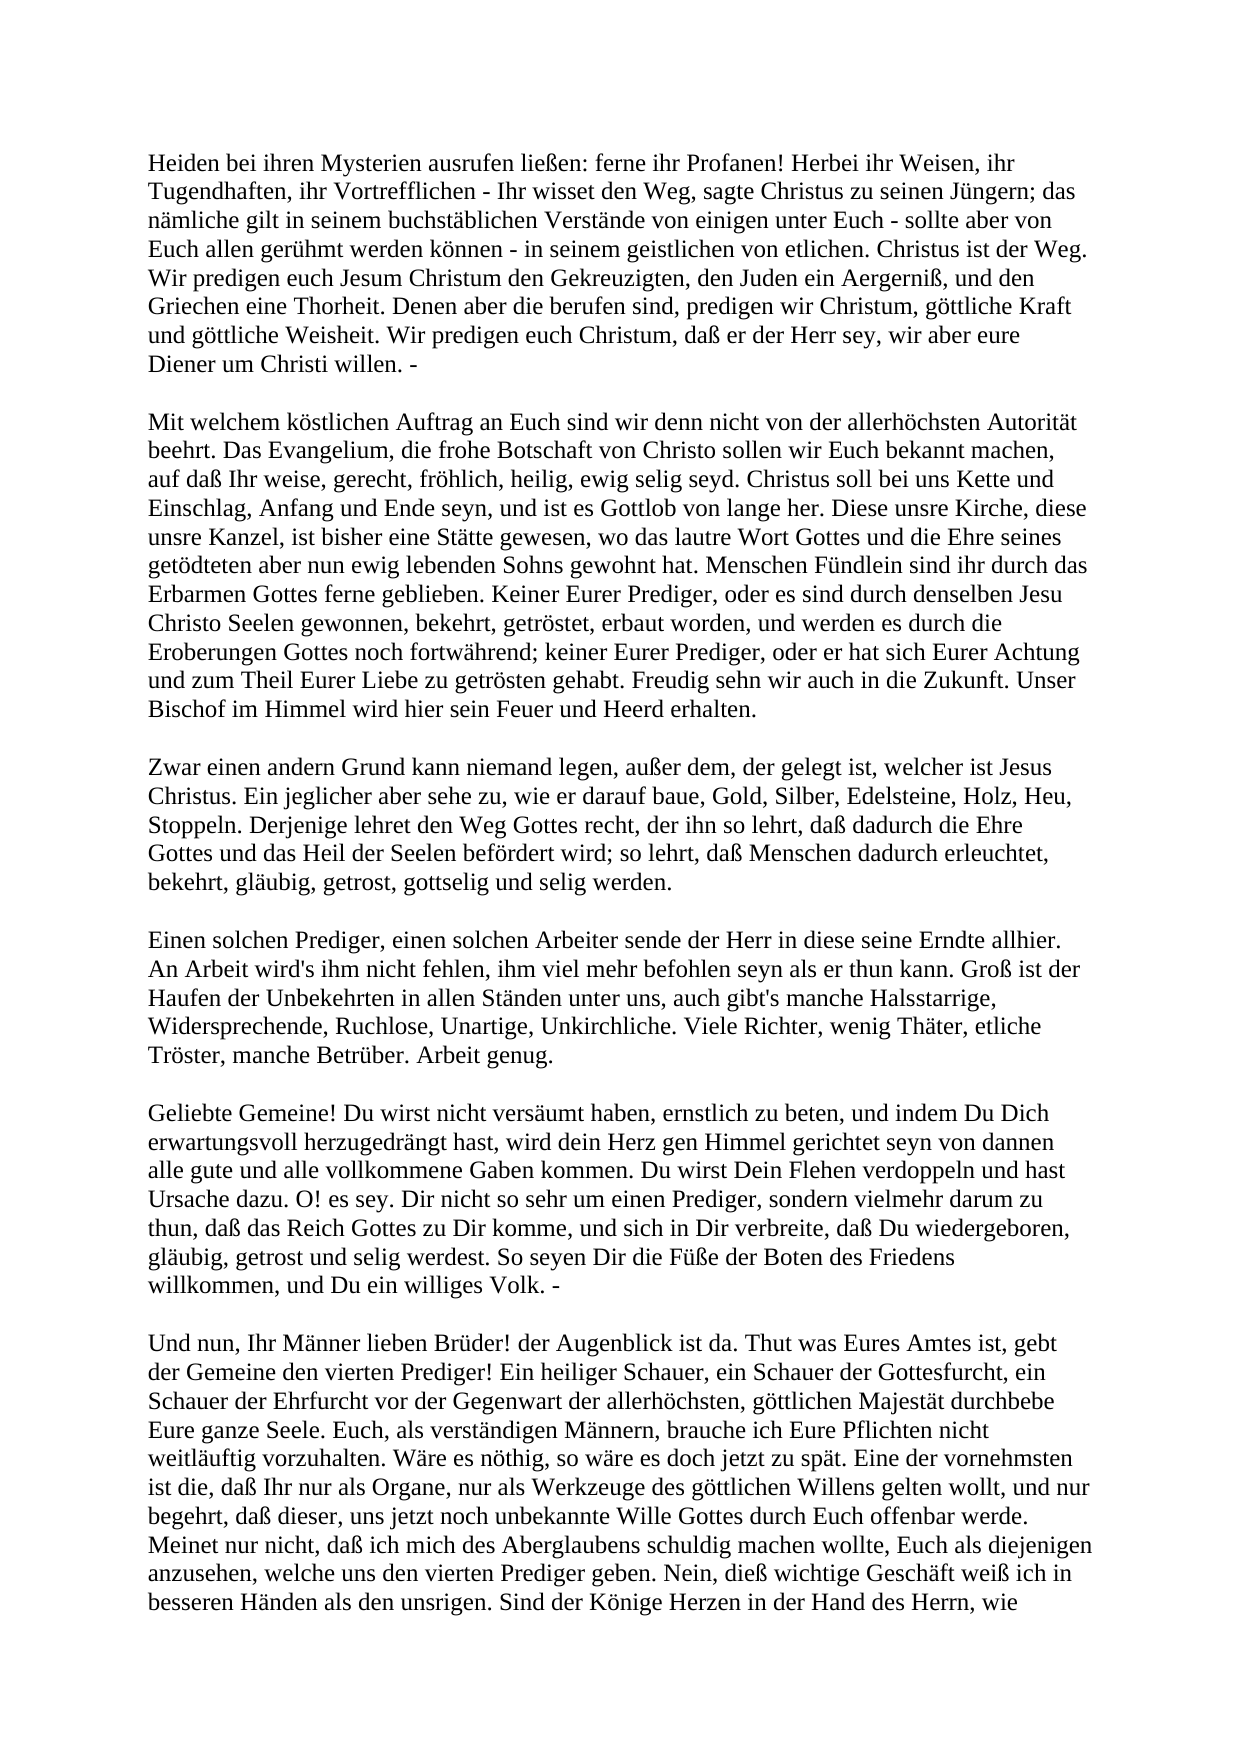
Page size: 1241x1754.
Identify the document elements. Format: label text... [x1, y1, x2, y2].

text Geliebte Gemeine! Du wirst nicht versäumt haben, ernstlich zu beten, und indem Du Dich erwartungsvoll herzugedrängt hast, wird dein Herz gen Himmel gerichtet seyn von dannen alle gute und alle vollkommene Gaben kommen. Du wirst Dein Flehen verdoppeln und hast Ursache dazu. O! es sey. Dir nicht so sehr um einen Prediger, sondern vielmehr darum zu thun, daß das Reich Gottes zu Dir komme, und sich in Dir verbreite, daß Du wiedergeboren, gläubig, getrost und selig werdest. So seyen Dir die Füße der Boten des Friedens willkommen, und Du ein williges Volk. - [148, 1271, 1093, 1472]
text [148, 1501, 1093, 1616]
text Mit welchem köstlichen Auftrag an Euch sind wir denn nicht von der allerhöchsten Autorität beehrt. Das Evangelium, die frohe Botschaft von Christo sollen wir Euch bekannt machen, auf daß Ihr weise, gerecht, fröhlich, heilig, ewig selig seyd. Christus soll bei uns Kette und Einschlag, Anfang und Ende seyn, und ist es Gottlob von lange her. Diese unsre Kirche, diese unsre Kanzel, ist bisher eine Stätte gewesen, wo das lautre Wort Gottes und die Ehre seines getödteten aber nun ewig lebenden Sohns gewohnt hat. Menschen Fündlein sind ihr durch das Erbarmen Gottes ferne geblieben. Keiner Eurer Prediger, oder es sind durch denselben Jesu Christo Seelen gewonnen, bekehrt, getröstet, erbaut worden, und werden es durch die Eroberungen Gottes noch fortwährend; keiner Eurer Prediger, oder er hat sich Eurer Achtung und zum Theil Eurer Liebe zu getrösten gehabt. Freudig sehn wir auch in die Zukunft. Unser Bischof im Himmel wird hier sein Feuer und Heerd erhalten. [148, 579, 1093, 896]
text Zwar einen andern Grund kann niemand legen, außer dem, der gelegt ist, welcher ist Jesus Christus. Ein jeglicher aber sehe zu, wie er darauf baue, Gold, Silber, Edelsteine, Holz, Heu, Stoppeln. Derjenige lehret den Weg Gottes recht, der ihn so lehrt, daß dadurch die Ehre Gottes und das Heil der Seelen befördert wird; so lehrt, daß Menschen dadurch erleuchtet, bekehrt, gläubig, getrost, gottselig und selig werden. [148, 925, 1093, 1068]
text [148, 148, 1093, 550]
text Einen solchen Prediger, einen solchen Arbeiter sende der Herr in diese seine Erndte allhier. An Arbeit wird's ihm nicht fehlen, ihm viel mehr befohlen seyn als er thun kann. Groß ist der Haufen der Unbekehrten in allen Ständen unter uns, auch gibt's manche Halsstarrige, Widersprechende, Ruchlose, Unartige, Unkirchliche. Viele Richter, wenig Thäter, etliche Tröster, manche Betrüber. Arbeit genug. [148, 1098, 1093, 1241]
